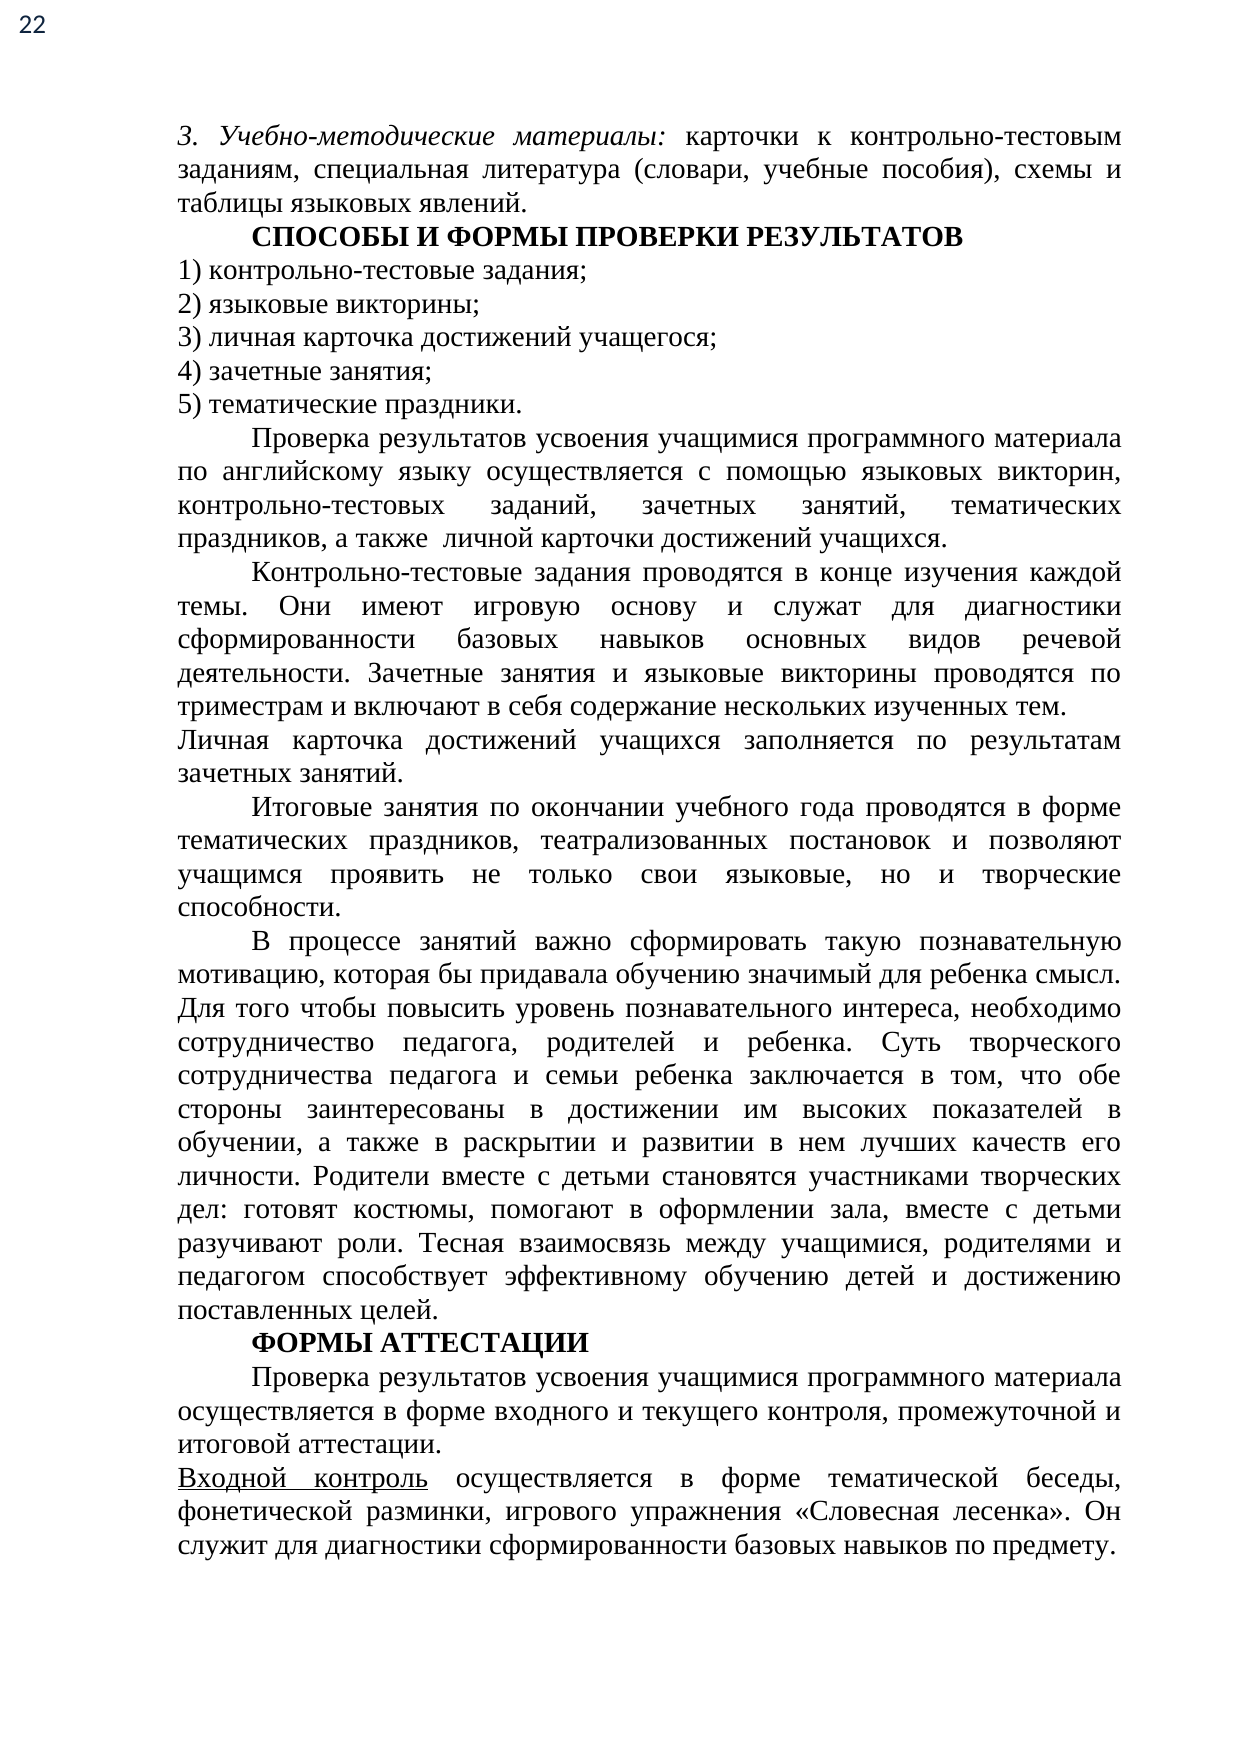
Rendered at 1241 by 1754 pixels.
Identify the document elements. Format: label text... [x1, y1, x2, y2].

text Проверка результатов усвоения учащимися программного материала осуществляется в форме входного и текущего контроля, промежуточной и итоговой аттестации. [177, 1359, 1122, 1460]
text 2) языковые викторины; [177, 286, 1122, 319]
text 5) тематические праздники. [177, 386, 1122, 420]
text Входной контроль осуществляется в форме тематической беседы, фонетической разминки, игрового упражнения «Словесная лесенка». Он служит для диагностики сформированности базовых навыков по предмету. [177, 1460, 1122, 1560]
text 4) зачетные занятия; [177, 353, 1122, 386]
text Личная карточка достижений учащихся заполняется по результатам зачетных занятий. [177, 722, 1122, 789]
text ФОРМЫ АТТЕСТАЦИИ [177, 1326, 1122, 1359]
text 3) личная карточка достижений учащегося; [177, 319, 1122, 353]
text 1) контрольно-тестовые задания; [177, 252, 1122, 286]
text Проверка результатов усвоения учащимися программного материала по английскому языку осуществляется с помощью языковых викторин, контрольно-тестовых заданий, зачетных занятий, тематических праздников, а также личной карточки достижений учащихся. [177, 420, 1122, 554]
text СПОСОБЫ И ФОРМЫ ПРОВЕРКИ РЕЗУЛЬТАТОВ [177, 219, 1122, 252]
text 3. Учебно-методические материалы: карточки к контрольно-тестовым заданиям, специальная литература (словари, учебные пособия), схемы и таблицы языковых явлений. [177, 118, 1122, 219]
text Итоговые занятия по окончании учебного года проводятся в форме тематических праздников, театрализованных постановок и позволяют учащимся проявить не только свои языковые, но и творческие способности. [177, 789, 1122, 923]
text В процессе занятий важно сформировать такую познавательную мотивацию, которая бы придавала обучению значимый для ребенка смысл. Для того чтобы повысить уровень познавательного интереса, необходимо сотрудничество педагога, родителей и ребенка. Суть творческого сотрудничества педагога и семьи ребенка заключается в том, что обе стороны заинтересованы в достижении им высоких показателей в обучении, а также в раскрытии и развитии в нем лучших качеств его личности. Родители вместе с детьми становятся участниками творческих дел: готовят костюмы, помогают в оформлении зала, вместе с детьми разучивают роли. Тесная взаимосвязь между учащимися, родителями и педагогом способствует эффективному обучению детей и достижению поставленных целей. [177, 923, 1122, 1326]
text Контрольно-тестовые задания проводятся в конце изучения каждой темы. Они имеют игровую основу и служат для диагностики сформированности базовых навыков основных видов речевой деятельности. Зачетные занятия и языковые викторины проводятся по триместрам и включают в себя содержание нескольких изученных тем. [177, 554, 1122, 722]
